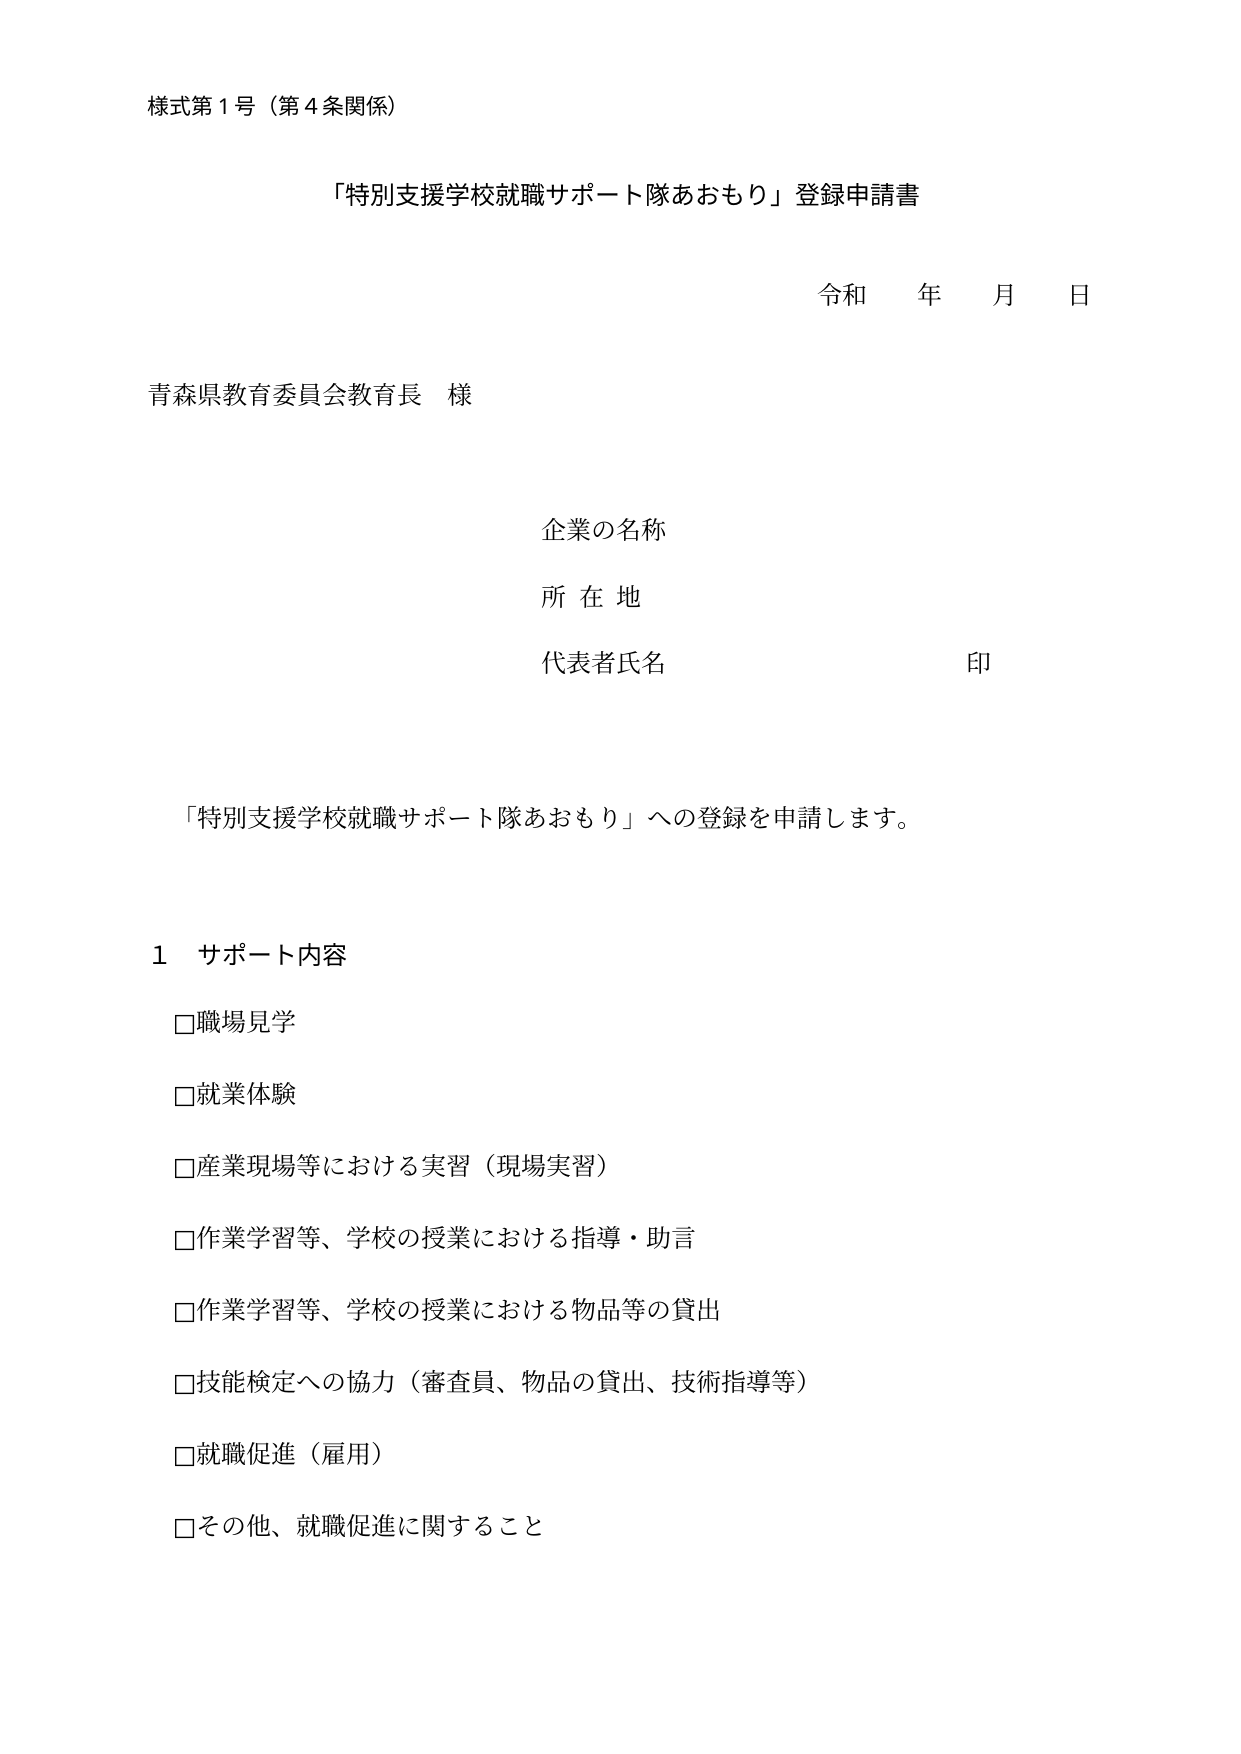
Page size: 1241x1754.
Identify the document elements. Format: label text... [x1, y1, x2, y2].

text □就職促進（雇用） [148, 1419, 1092, 1486]
text 企業の名称 [541, 495, 1092, 562]
text □作業学習等、学校の授業における物品等の貸出 [148, 1275, 1092, 1342]
text 代表者氏名 印 [541, 628, 1092, 695]
text □作業学習等、学校の授業における指導・助言 [148, 1203, 1092, 1270]
text 青森県教育委員会教育長 様 [148, 360, 1092, 427]
text 令和 年 月 日 [148, 260, 1092, 327]
text □技能検定への協力（審査員、物品の貸出、技術指導等） [148, 1347, 1092, 1414]
text □その他、就職促進に関すること [148, 1491, 1092, 1558]
text 「特別支援学校就職サポート隊あおもり」への登録を申請します。 [148, 783, 1092, 850]
text 所在地 [541, 562, 1092, 628]
text １ サポート内容 [148, 921, 1092, 987]
text □就業体験 [148, 1059, 1092, 1126]
text □職場見学 [148, 987, 1092, 1054]
text □産業現場等における実習（現場実習） [148, 1131, 1092, 1198]
text 「特別支援学校就職サポート隊あおもり」登録申請書 [148, 160, 1092, 227]
